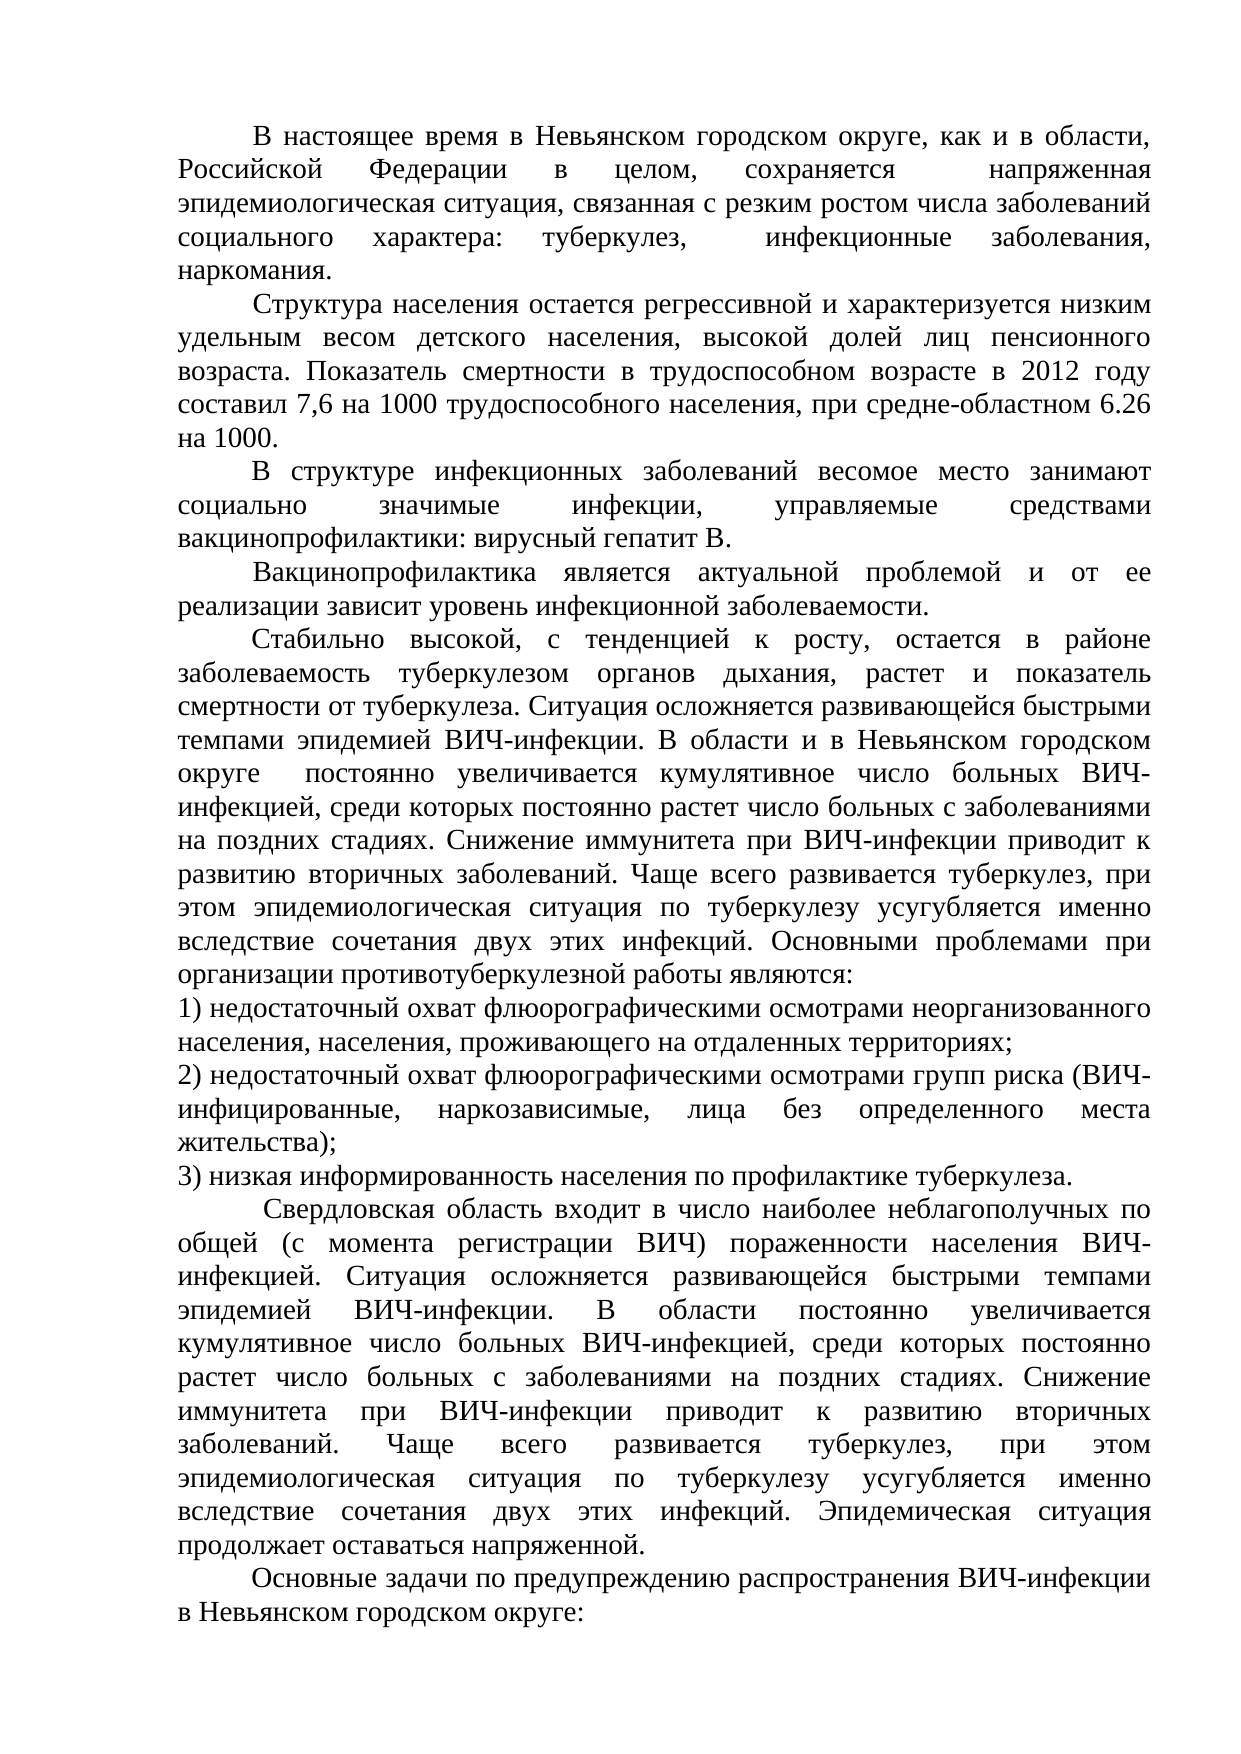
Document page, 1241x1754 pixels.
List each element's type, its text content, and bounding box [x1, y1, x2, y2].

text В настоящее время в Невьянском городском округе, как и в области, Российской Федерации в целом, сохраняется напряженная эпидемиологическая ситуация, связанная с резким ростом числа заболеваний социального характера: туберкулез, инфекционные заболевания, наркомания. [177, 118, 1152, 286]
text 2) недостаточный охват флюорографическими осмотрами групп риска (ВИЧ-инфицированные, наркозависимые, лица без определенного места жительства); [177, 1057, 1152, 1158]
text Стабильно высокой, с тенденцией к росту, остается в районе заболеваемость туберкулезом органов дыхания, растет и показатель смертности от туберкулеза. Ситуация осложняется развивающейся быстрыми темпами эпидемией ВИЧ-инфекции. В области и в Невьянском городском округе постоянно увеличивается кумулятивное число больных ВИЧ-инфекцией, среди которых постоянно растет число больных с заболеваниями на поздних стадиях. Снижение иммунитета при ВИЧ-инфекции приводит к развитию вторичных заболеваний. Чаще всего развивается туберкулез, при этом эпидемиологическая ситуация по туберкулезу усугубляется именно вследствие сочетания двух этих инфекций. Основными проблемами при организации противотуберкулезной работы являются: [177, 621, 1152, 990]
text 3) низкая информированность населения по профилактике туберкулеза. [177, 1158, 1152, 1191]
text 1) недостаточный охват флюорографическими осмотрами неорганизованного населения, населения, проживающего на отдаленных территориях; [177, 990, 1152, 1057]
text Основные задачи по предупреждению распространения ВИЧ-инфекции в Невьянском городском округе: [177, 1560, 1152, 1627]
text Структура населения остается регрессивной и характеризуется низким удельным весом детского населения, высокой долей лиц пенсионного возраста. Показатель смертности в трудоспособном возрасте в 2012 году составил 7,6 на 1000 трудоспособного населения, при средне-областном 6.26 на 1000. [177, 286, 1152, 453]
text Свердловская область входит в число наиболее неблагополучных по общей (с момента регистрации ВИЧ) пораженности населения ВИЧ-инфекцией. Ситуация осложняется развивающейся быстрыми темпами эпидемией ВИЧ-инфекции. В области постоянно увеличивается кумулятивное число больных ВИЧ-инфекцией, среди которых постоянно растет число больных с заболеваниями на поздних стадиях. Снижение иммунитета при ВИЧ-инфекции приводит к развитию вторичных заболеваний. Чаще всего развивается туберкулез, при этом эпидемиологическая ситуация по туберкулезу усугубляется именно вследствие сочетания двух этих инфекций. Эпидемическая ситуация продолжает оставаться напряженной. [177, 1191, 1152, 1560]
text Вакцинопрофилактика является актуальной проблемой и от ее реализации зависит уровень инфекционной заболеваемости. [177, 554, 1152, 621]
text В структуре инфекционных заболеваний весомое место занимают социально значимые инфекции, управляемые средствами вакцинопрофилактики: вирусный гепатит В. [177, 453, 1152, 554]
